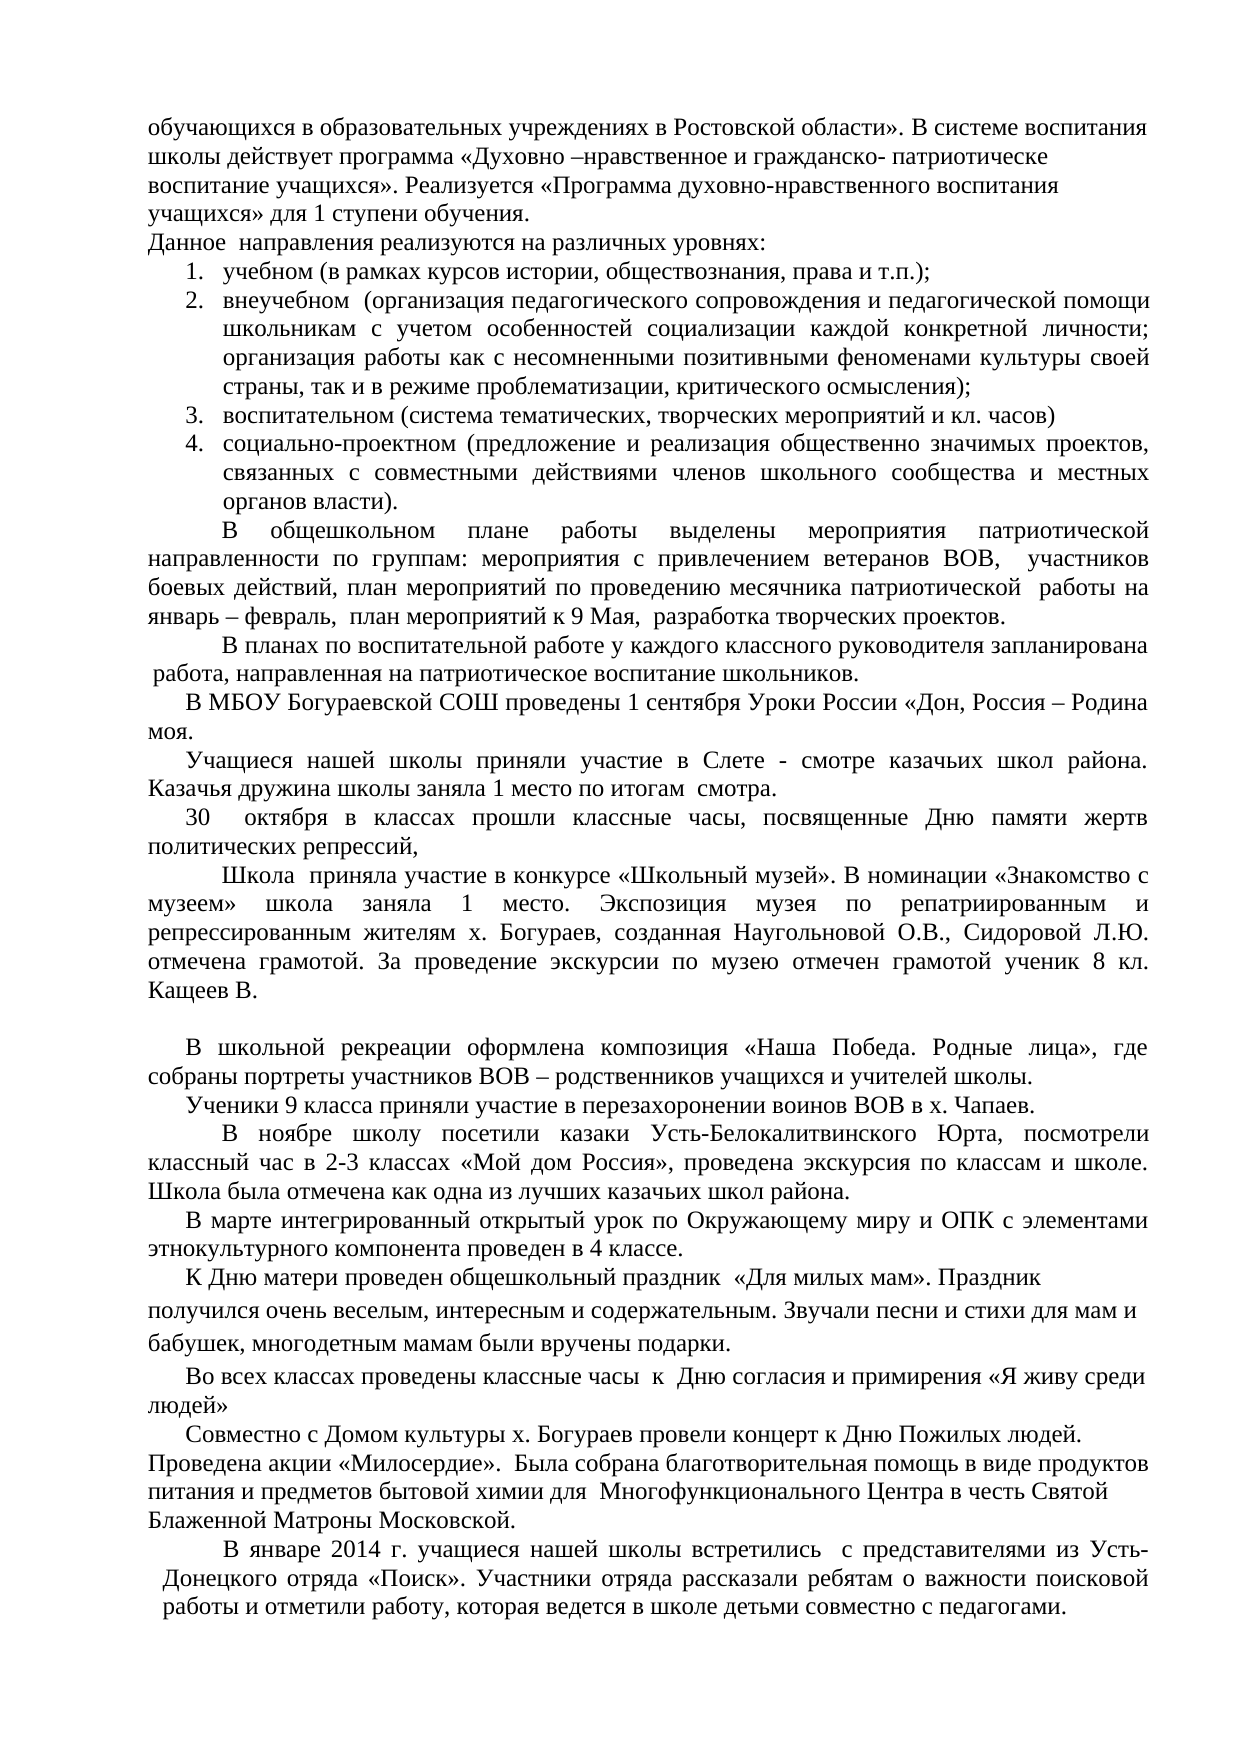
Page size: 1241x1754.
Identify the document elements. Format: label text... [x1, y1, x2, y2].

text Ученики 9 класса приняли участие в перезахоронении воинов ВОВ в х. Чапаев. [148, 1090, 1150, 1118]
text В ноябре школу посетили казаки Усть-Белокалитвинского Юрта, посмотрели классный час в 2-3 классах «Мой дом Россия», проведена экскурсия по классам и школе. Школа была отмечена как одна из лучших казачьих школ района. [148, 1118, 1150, 1205]
list социально-проектном (предложение и реализация общественно значимых проектов, связанных с совместными действиями членов школьного сообщества и местных органов власти). [185, 428, 1150, 515]
text В январе 2014 г. учащиеся нашей школы встретились с представителями из Усть-Донецкого отряда «Поиск». Участники отряда рассказали ребятам о важности поисковой работы и отметили работу, которая ведется в школе детьми совместно с педагогами. [162, 1534, 1150, 1620]
list воспитательном (система тематических, творческих мероприятий и кл. часов) [185, 400, 1150, 428]
text Совместно с Домом культуры х. Богураев провели концерт к Дню Пожилых людей. Проведена акции «Милосердие». Была собрана благотворительная помощь в виде продуктов питания и предметов бытовой химии для Многофункционального Центра в честь Святой Блаженной Матроны Московской. [148, 1419, 1150, 1534]
text Школа приняла участие в конкурсе «Школьный музей». В номинации «Знакомство с музеем» школа заняла 1 место. Экспозиция музея по репатриированным и репрессированным жителям х. Богураев, созданная Наугольновой О.В., Сидоровой Л.Ю. отмечена грамотой. За проведение экскурсии по музею отмечен грамотой ученик 8 кл. Кащеев В. [148, 860, 1150, 1003]
list внеучебном (организация педагогического сопровождения и педагогической помощи школьникам с учетом особенностей социализации каждой конкретной личности; организация работы как с несомненными позитивными феноменами культуры своей страны, так и в режиме проблематизации, критического осмысления); [185, 285, 1150, 400]
list учебном (в paмках курсов истории, обществознания, права и т.п.); [185, 256, 1150, 285]
text Во всех классах проведены классные часы к Дню согласия и примирения «Я живу среди людей» [148, 1361, 1150, 1419]
text В МБОУ Богураевской СОШ проведены 1 сентября Уроки России «Дон, Россия – Родина моя. [148, 687, 1150, 745]
text В школьной рекреации оформлена композиция «Наша Победа. Родные лица», где собраны портреты участников ВОВ – родственников учащихся и учителей школы. [148, 1032, 1149, 1090]
text В общешкольном плане работы выделены мероприятия патриотической направленности по группам: мероприятия с привлечением ветеранов ВОВ, участников боевых действий, план мероприятий по проведению месячника патриотической работы на январь – февраль, план мероприятий к 9 Мая, разработка творческих проектов. [148, 515, 1150, 630]
text В марте интегрированный открытый урок по Окружающему миру и ОПК с элементами этнокультурного компонента проведен в 4 классе. [148, 1205, 1150, 1262]
text 30 октября в классах прошли классные часы, посвященные Дню памяти жертв политических репрессий, [148, 802, 1149, 860]
text Учащиеся нашей школы приняли участие в Слете - смотре казачьих школ района. Казачья дружина школы заняла 1 место по итогам смотра. [148, 745, 1149, 802]
text В планах по воспитательной работе у каждого классного руководителя запланирована работа, направленная на патриотическое воспитание школьников. [153, 630, 1149, 687]
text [148, 112, 1150, 227]
text Данное направления реализуются на различных уровнях: [148, 227, 1150, 256]
text К Дню матери проведен общешкольный праздник «Для милых мам». Праздник получился очень веселым, интересным и содержательным. Звучали песни и стихи для мам и бабушек, многодетным мамам были вручены подарки. [148, 1262, 1150, 1357]
